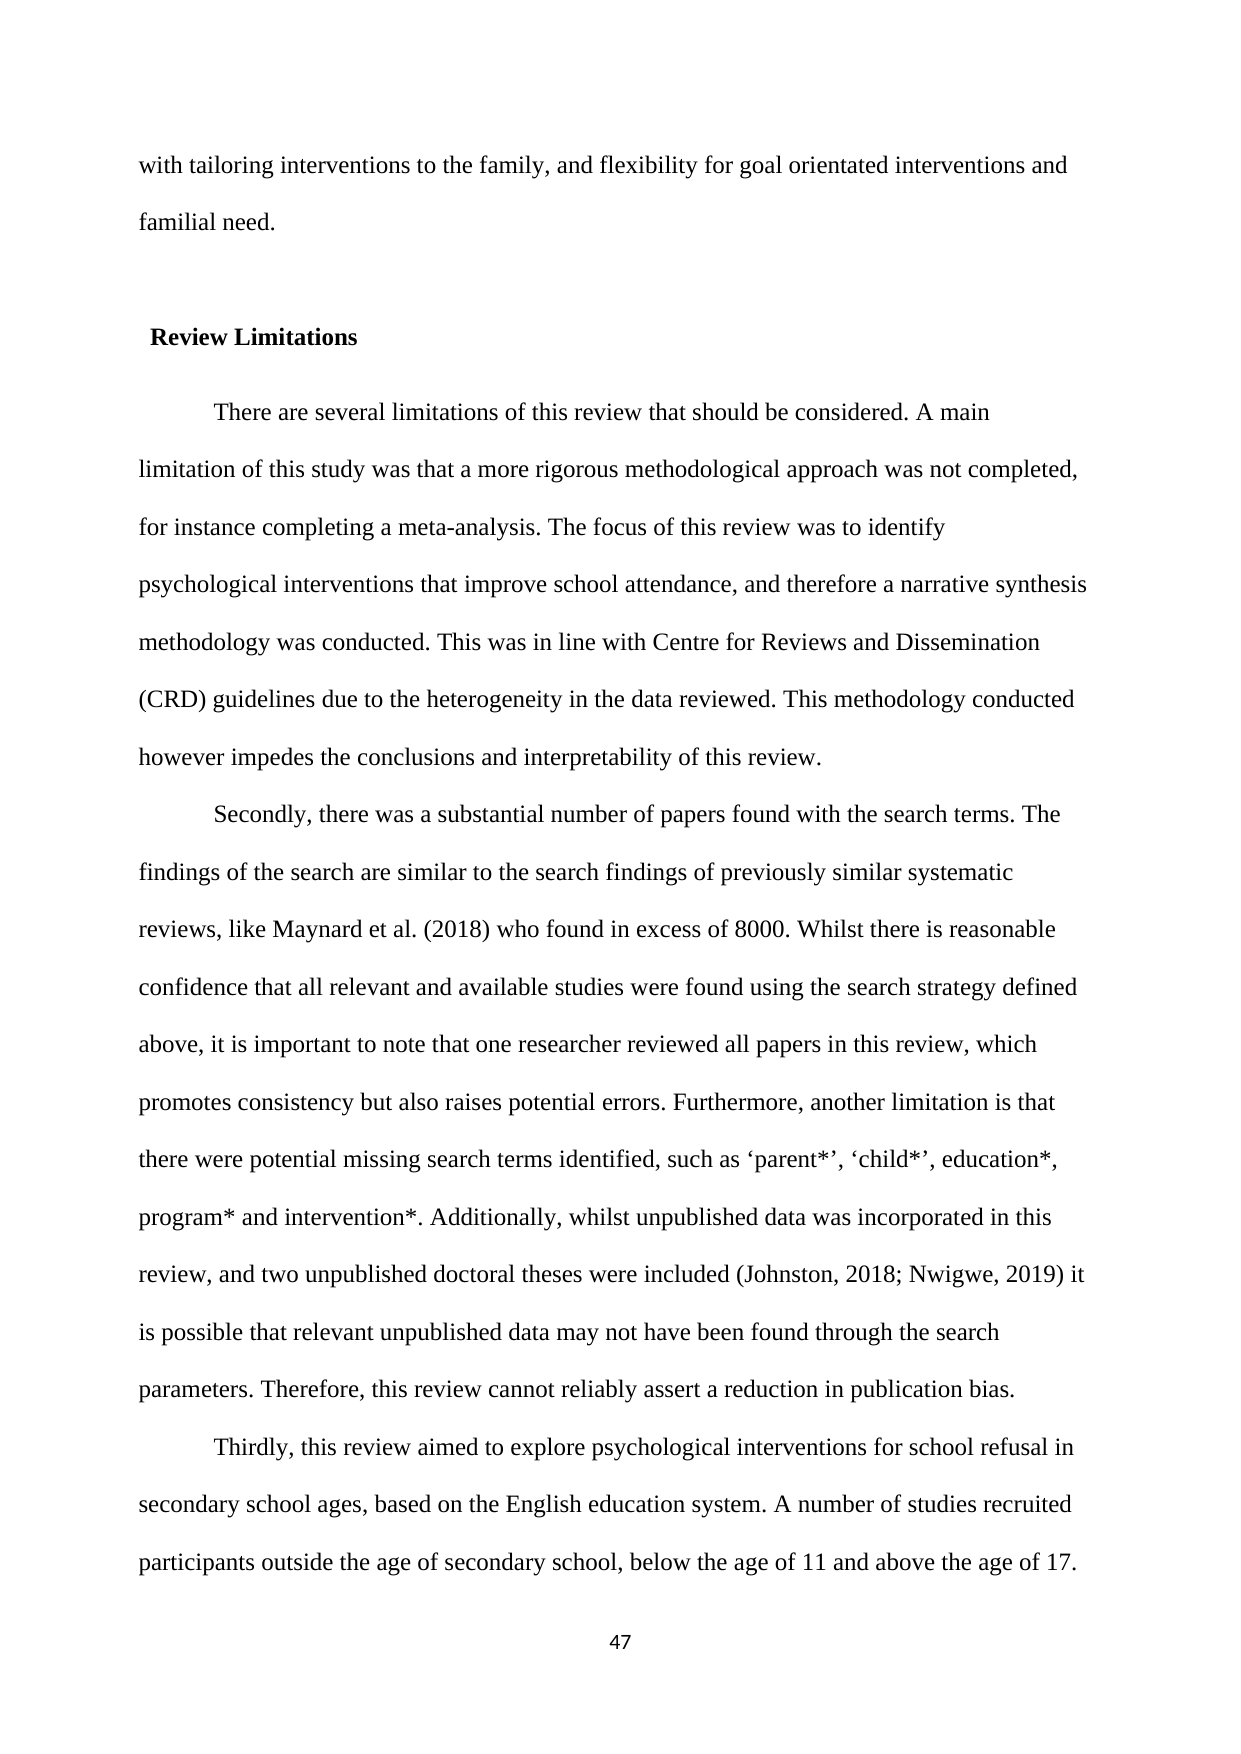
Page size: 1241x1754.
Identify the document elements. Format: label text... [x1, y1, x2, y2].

subtitle Review Limitations [150, 322, 1090, 351]
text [138, 1432, 1090, 1575]
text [138, 150, 1090, 236]
text There are several limitations of this review that should be considered. A main limitation of this study was that a more rigorous methodological approach was not completed, for instance completing a meta-analysis. The focus of this review was to identify psychological interventions that improve school attendance, and therefore a narrative synthesis methodology was conducted. This was in line with Centre for Reviews and Dissemination (CRD) guidelines due to the heterogeneity in the data reviewed. This methodology conducted however impedes the conclusions and interpretability of this review. [138, 397, 1090, 770]
text Secondly, there was a substantial number of papers found with the search terms. The findings of the search are similar to the search findings of previously similar systematic reviews, like Maynard et al. (2018) who found in excess of 8000. Whilst there is reasonable confidence that all relevant and available studies were found using the search strategy defined above, it is important to note that one researcher reviewed all papers in this review, which promotes consistency but also raises potential errors. Furthermore, another limitation is that there were potential missing search terms identified, such as ‘parent*’, ‘child*’, education*, program* and intervention*. Additionally, whilst unpublished data was incorporated in this review, and two unpublished doctoral theses were included (Johnston, 2018; Nwigwe, 2019) it is possible that relevant unpublished data may not have been found through the search parameters. Therefore, this review cannot reliably assert a reduction in publication bias. [138, 799, 1090, 1403]
